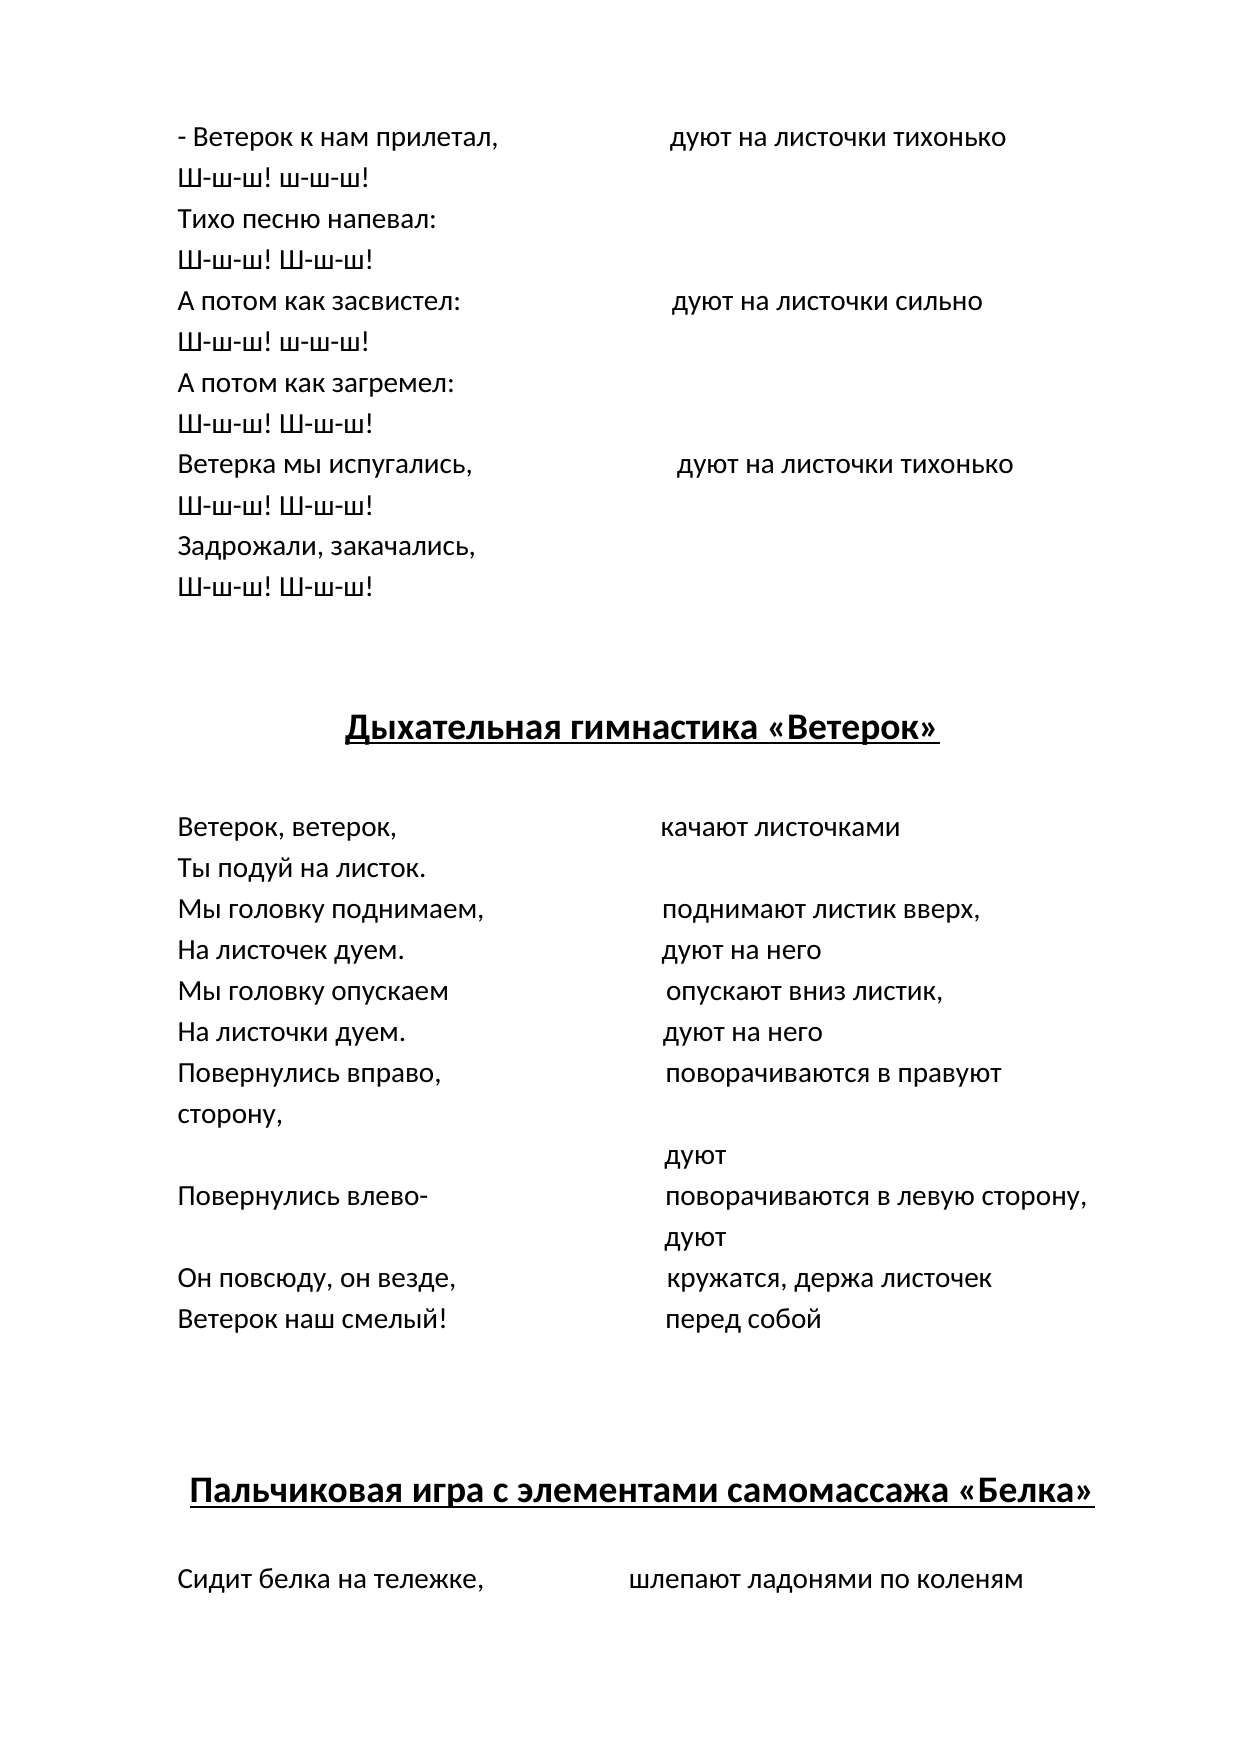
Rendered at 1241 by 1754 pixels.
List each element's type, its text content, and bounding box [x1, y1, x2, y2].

text А потом как засвистел: дуют на листочки сильно [177, 282, 1107, 317]
text Ш-ш-ш! ш-ш-ш! [177, 323, 1107, 358]
text Ветерка мы испугались, дуют на листочки тихонько [177, 446, 1107, 481]
text Ш-ш-ш! Ш-ш-ш! [177, 487, 1107, 522]
text На листочек дуем. дуют на него [177, 931, 1107, 967]
text Ш-ш-ш! Ш-ш-ш! [177, 405, 1107, 440]
text Он повсюду, он везде, кружатся, держа листочек [177, 1259, 1107, 1294]
text Задрожали, закачались, [177, 527, 1107, 563]
text дуют [177, 1136, 1107, 1172]
text Ты подуй на листок. [177, 849, 1107, 885]
text Ветерок, ветерок, качают листочками [177, 808, 1107, 844]
text Мы головку поднимаем, поднимают листик вверх, [177, 890, 1107, 926]
text Мы головку опускаем опускают вниз листик, [177, 972, 1107, 1008]
text дуют [177, 1218, 1107, 1253]
text А потом как загремел: [177, 364, 1107, 399]
text Сидит белка на тележке, шлепают ладонями по коленям [177, 1560, 1107, 1596]
text Ветерок наш смелый! перед собой [177, 1300, 1107, 1335]
text Ш-ш-ш! Ш-ш-ш! [177, 241, 1107, 277]
text Повернулись вправо, поворачиваются в правуют сторону, [177, 1054, 1107, 1131]
text На листочки дуем. дуют на него [177, 1013, 1107, 1049]
text Тихо песню напевал: [177, 200, 1107, 236]
text Пальчиковая игра с элементами самомассажа «Белка» [177, 1466, 1107, 1512]
text Ш-ш-ш! Ш-ш-ш! [177, 568, 1107, 604]
text - Ветерок к нам прилетал, дуют на листочки тихонько [177, 118, 1107, 154]
text Дыхательная гимнастика «Ветерок» [177, 703, 1107, 749]
text Повернулись влево- поворачиваются в левую сторону, [177, 1177, 1107, 1212]
text Ш-ш-ш! ш-ш-ш! [177, 159, 1107, 195]
